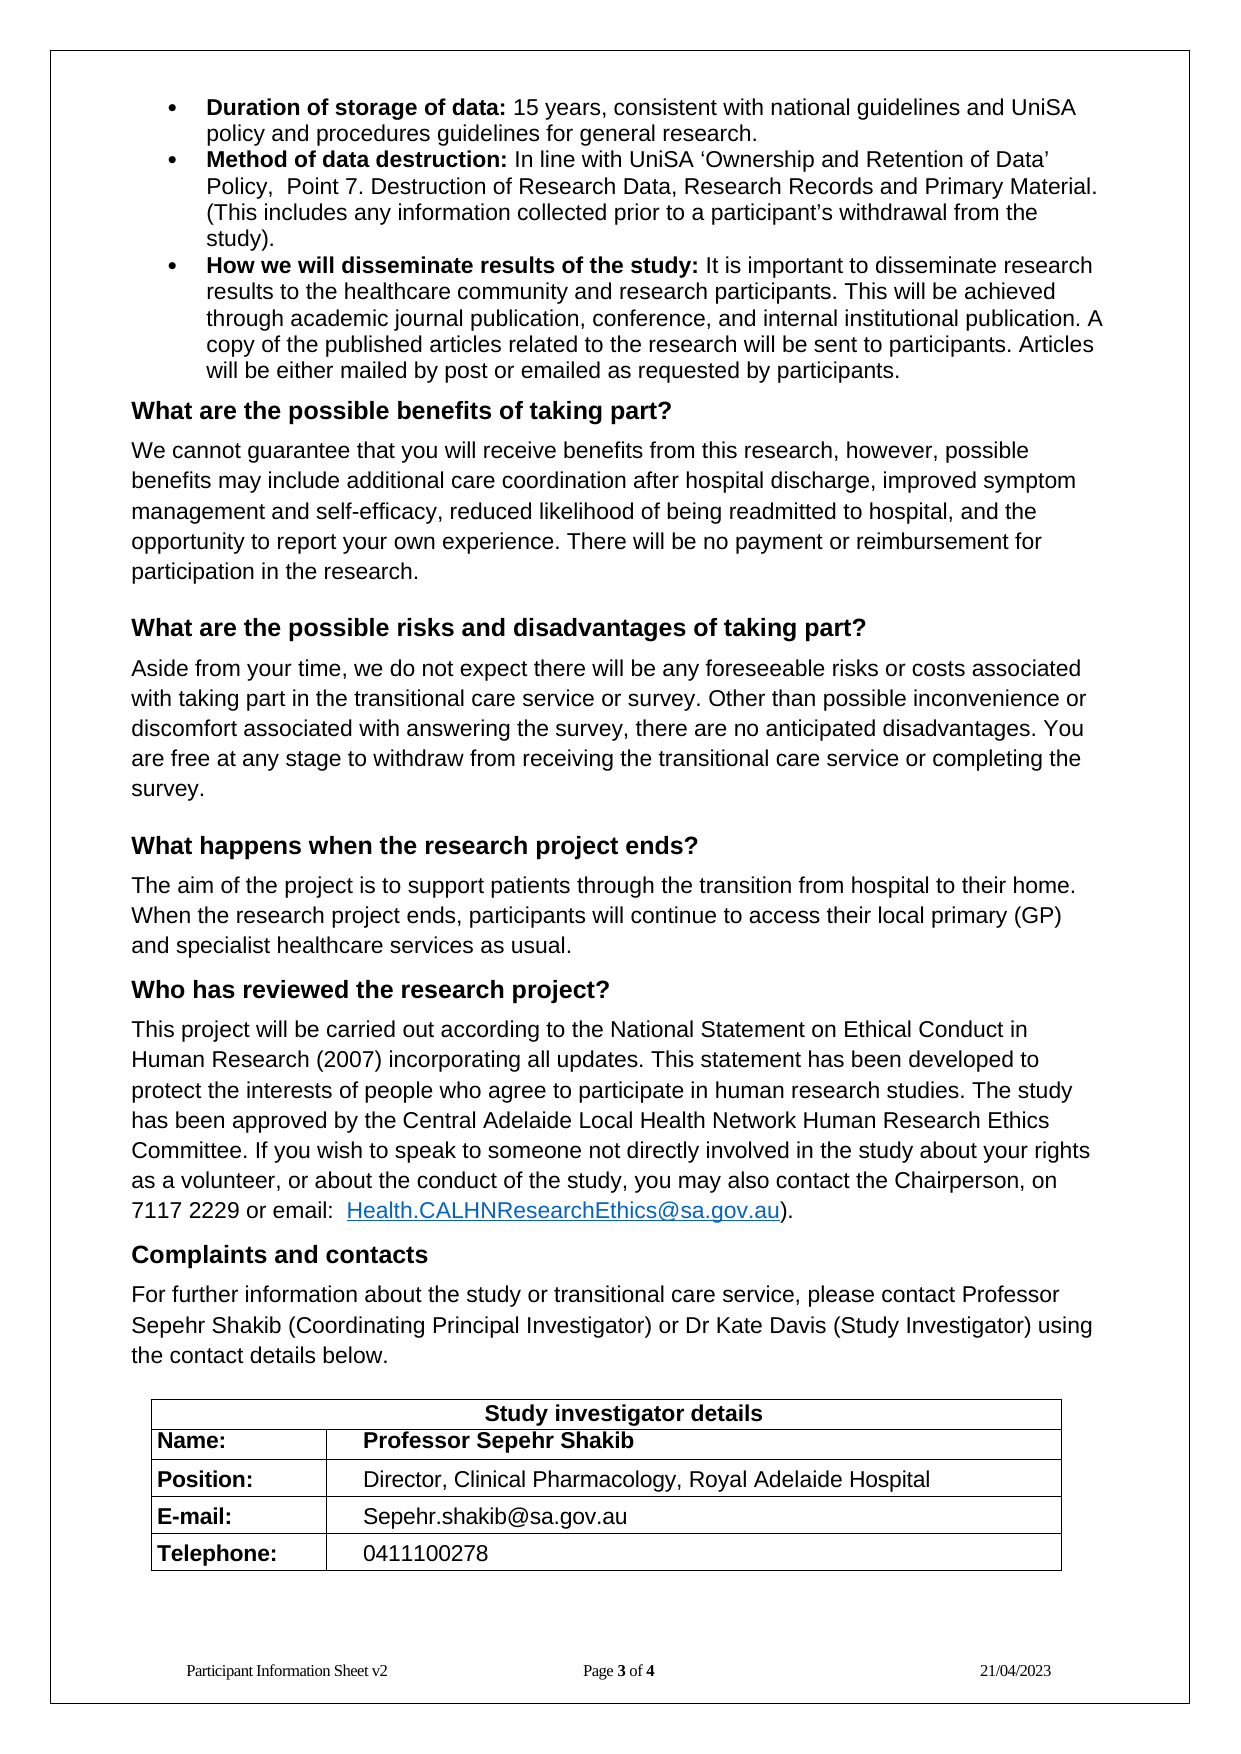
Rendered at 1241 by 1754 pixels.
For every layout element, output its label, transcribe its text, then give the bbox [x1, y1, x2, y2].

subtitle What are the possible benefits of taking part? [131, 396, 1106, 425]
table_cell Professor Sepehr Shakib [327, 1430, 1061, 1459]
text The aim of the project is to support patients through the transition from hospital to their home. When the research project ends, participants will continue to access their local primary (GP) and specialist healthcare services as usual. [131, 872, 1106, 959]
list Method of data destruction: In line with UniSA ‘Ownership and Retention of Data’ Policy, Point 7. Destruction of Research Data, Research Records and Primary Material. (This includes any information collected prior to a participant’s withdrawal from the study). [169, 146, 1106, 252]
table_cell Position: [152, 1460, 326, 1496]
table_cell Name: [152, 1430, 326, 1459]
list How we will disseminate results of the study: It is important to disseminate research results to the healthcare community and research participants. This will be achieved through academic journal publication, conference, and internal institutional publication. A copy of the published articles related to the research will be sent to participants. Articles will be either mailed by post or emailed as requested by participants. [169, 252, 1106, 383]
table_cell E-mail: [152, 1497, 326, 1533]
table_cell 0411100278 [327, 1534, 1061, 1570]
table_cell Director, Clinical Pharmacology, Royal Adelaide Hospital [327, 1460, 1061, 1496]
text For further information about the study or transitional care service, please contact Professor Sepehr Shakib (Coordinating Principal Investigator) or Dr Kate Davis (Study Investigator) using the contact details below. [131, 1281, 1106, 1368]
table_cell Telephone: [152, 1534, 326, 1570]
subtitle What are the possible risks and disadvantages of taking part? [131, 613, 1106, 642]
text We cannot guarantee that you will receive benefits from this research, however, possible benefits may include additional care coordination after hospital discharge, improved symptom management and self-efficacy, reduced likelihood of being readmitted to hospital, and the opportunity to report your own experience. There will be no payment or reimbursement for participation in the research. [131, 437, 1106, 584]
text This project will be carried out according to the National Statement on Ethical Conduct in Human Research (2007) incorporating all updates. This statement has been developed to protect the interests of people who agree to participate in human research studies. The study has been approved by the Central Adelaide Local Health Network Human Research Ethics Committee. If you wish to speak to someone not directly involved in the study about your rights as a volunteer, or about the conduct of the study, you may also contact the Chairperson, on 7117 2229 or email: Health.CALHNResearchEthics@sa.gov.au). [131, 1016, 1106, 1224]
list Duration of storage of data: 15 years, consistent with national guidelines and UniSA policy and procedures guidelines for general research. [169, 94, 1106, 146]
subtitle What happens when the research project ends? [131, 831, 1106, 859]
text Aside from your time, we do not expect there will be any foreseeable risks or costs associated with taking part in the transitional care service or survey. Other than possible inconvenience or discomfort associated with answering the survey, there are no anticipated disadvantages. You are free at any stage to withdraw from receiving the transitional care service or completing the survey. [131, 654, 1106, 802]
subtitle Who has reviewed the research project? [131, 975, 1106, 1004]
table_cell Sepehr.shakib@sa.gov.au [327, 1497, 1061, 1533]
table_header Study investigator details [152, 1400, 1061, 1429]
subtitle Complaints and contacts [131, 1240, 1106, 1269]
